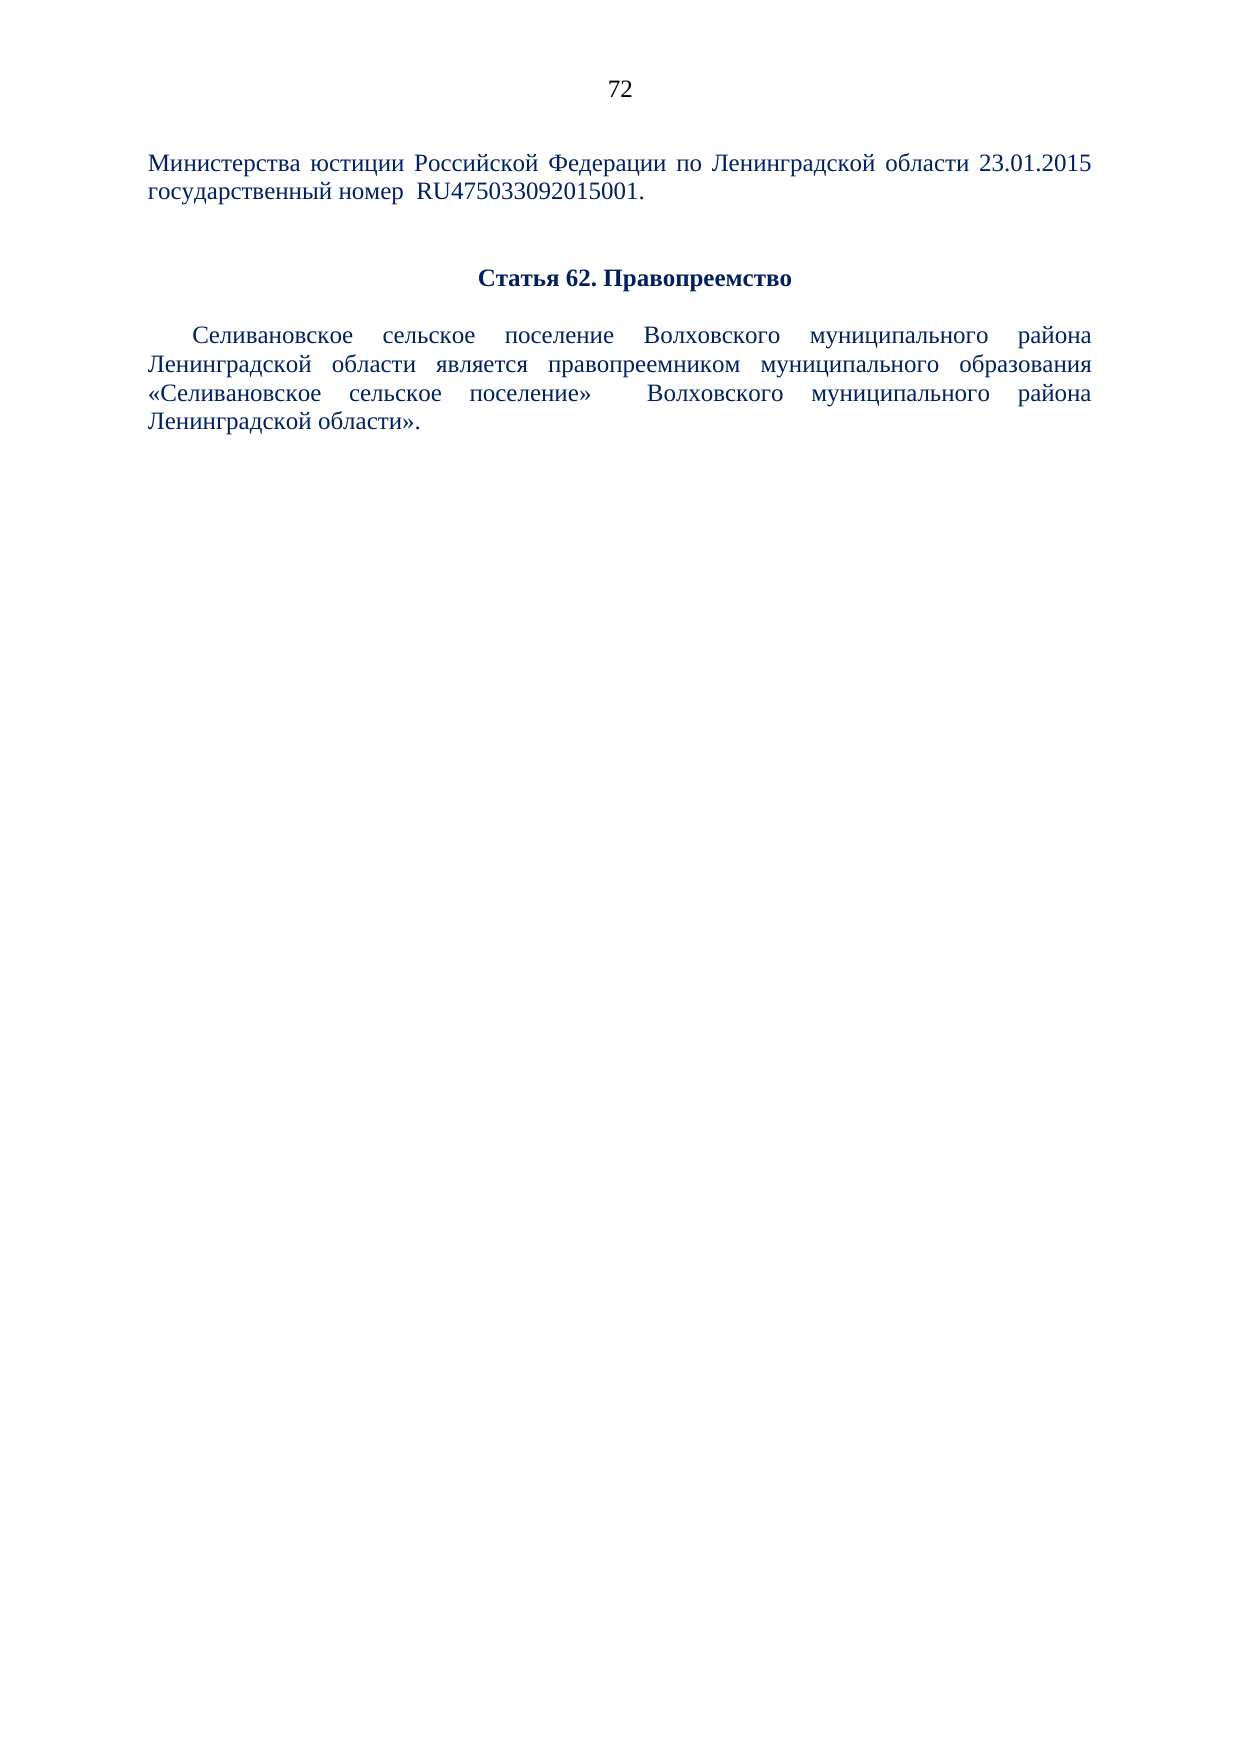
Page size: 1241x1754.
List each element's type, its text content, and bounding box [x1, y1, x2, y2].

text Селивановское сельское поселение Волховского муниципального района Ленинградской области является правопреемником муниципального образования «Селивановское сельское поселение» Волховского муниципального района Ленинградской области». [148, 320, 1092, 435]
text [148, 148, 1092, 205]
text Статья 62. Правопреемство [177, 263, 1092, 291]
